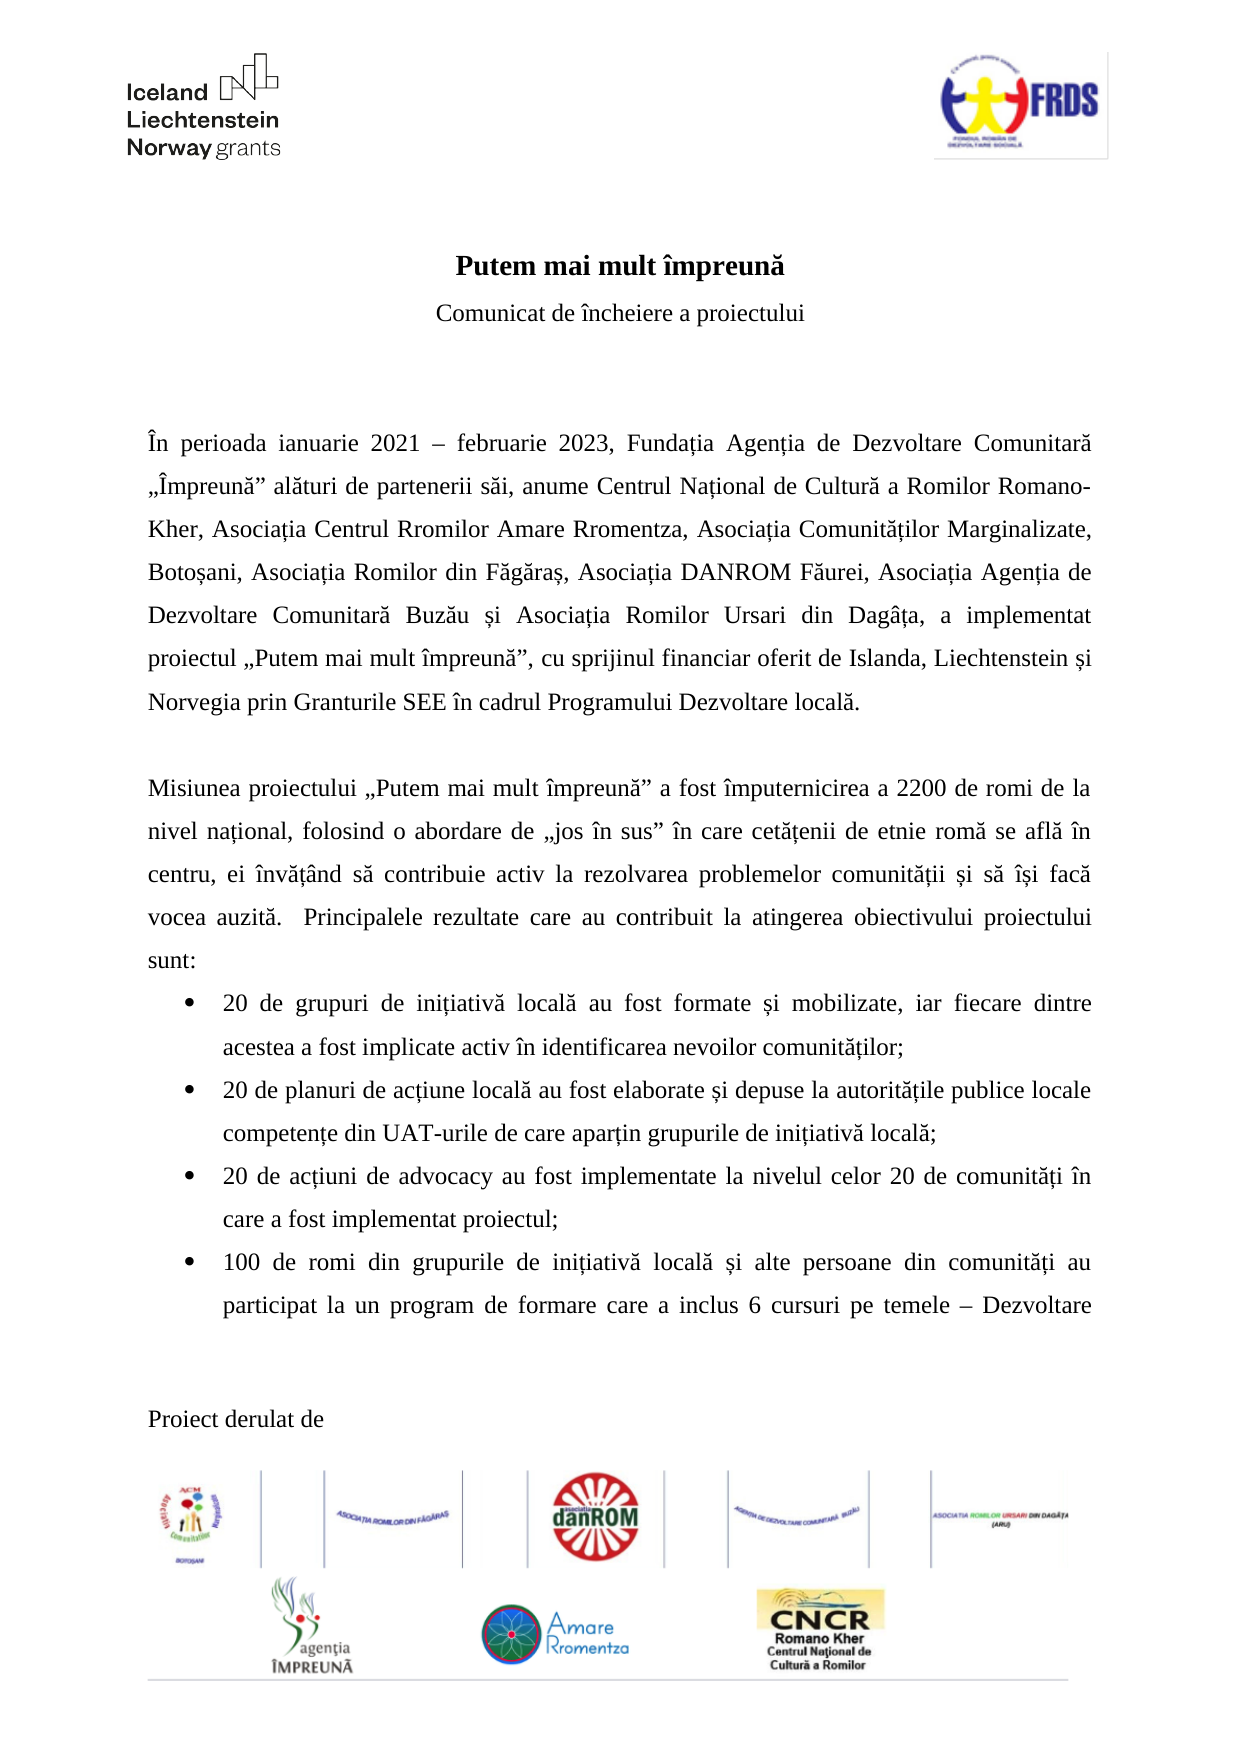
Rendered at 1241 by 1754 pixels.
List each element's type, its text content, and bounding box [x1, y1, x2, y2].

text Comunicat de încheiere a proiectului [148, 298, 1093, 327]
text În perioada ianuarie 2021 – februarie 2023, Fundația Agenția de Dezvoltare Comunitară „Împreună” alături de partenerii săi, anume Centrul Național de Cultură a Romilor Romano-Kher, Asociația Centrul Rromilor Amare Rromentza, Asociația Comunităților Marginalizate, Botoșani, Asociația Romilor din Făgăraș, Asociația DANROM Făurei, Asociația Agenția de Dezvoltare Comunitară Buzău și Asociația Romilor Ursari din Dagâța, a implementat proiectul „Putem mai mult împreună”, cu sprijinul financiar oferit de Islanda, Liechtenstein și Norvegia prin Granturile SEE în cadrul Programului Dezvoltare locală. [148, 428, 1093, 715]
list 20 de grupuri de inițiativă locală au fost formate și mobilizate, iar fiecare dintre acestea a fost implicate activ în identificarea nevoilor comunităților; [185, 988, 1093, 1060]
list 20 de planuri de acțiune locală au fost elaborate și depuse la autoritățile publice locale competențe din UAT-urile de care aparțin grupurile de inițiativă locală; [185, 1075, 1093, 1147]
text Misiunea proiectului „Putem mai mult împreună” a fost împuternicirea a 2200 de romi de la nivel național, folosind o abordare de „jos în sus” în care cetățenii de etnie romă se află în centru, ei învățând să contribuie activ la rezolvarea problemelor comunității și să își facă vocea auzită. Principalele rezultate care au contribuit la atingerea obiectivului proiectului sunt: [148, 773, 1093, 974]
text Putem mai mult împreună [148, 248, 1093, 282]
list 20 de acțiuni de advocacy au fost implementate la nivelul celor 20 de comunități în care a fost implementat proiectul; [185, 1161, 1093, 1233]
picture [147, 1461, 1069, 1681]
